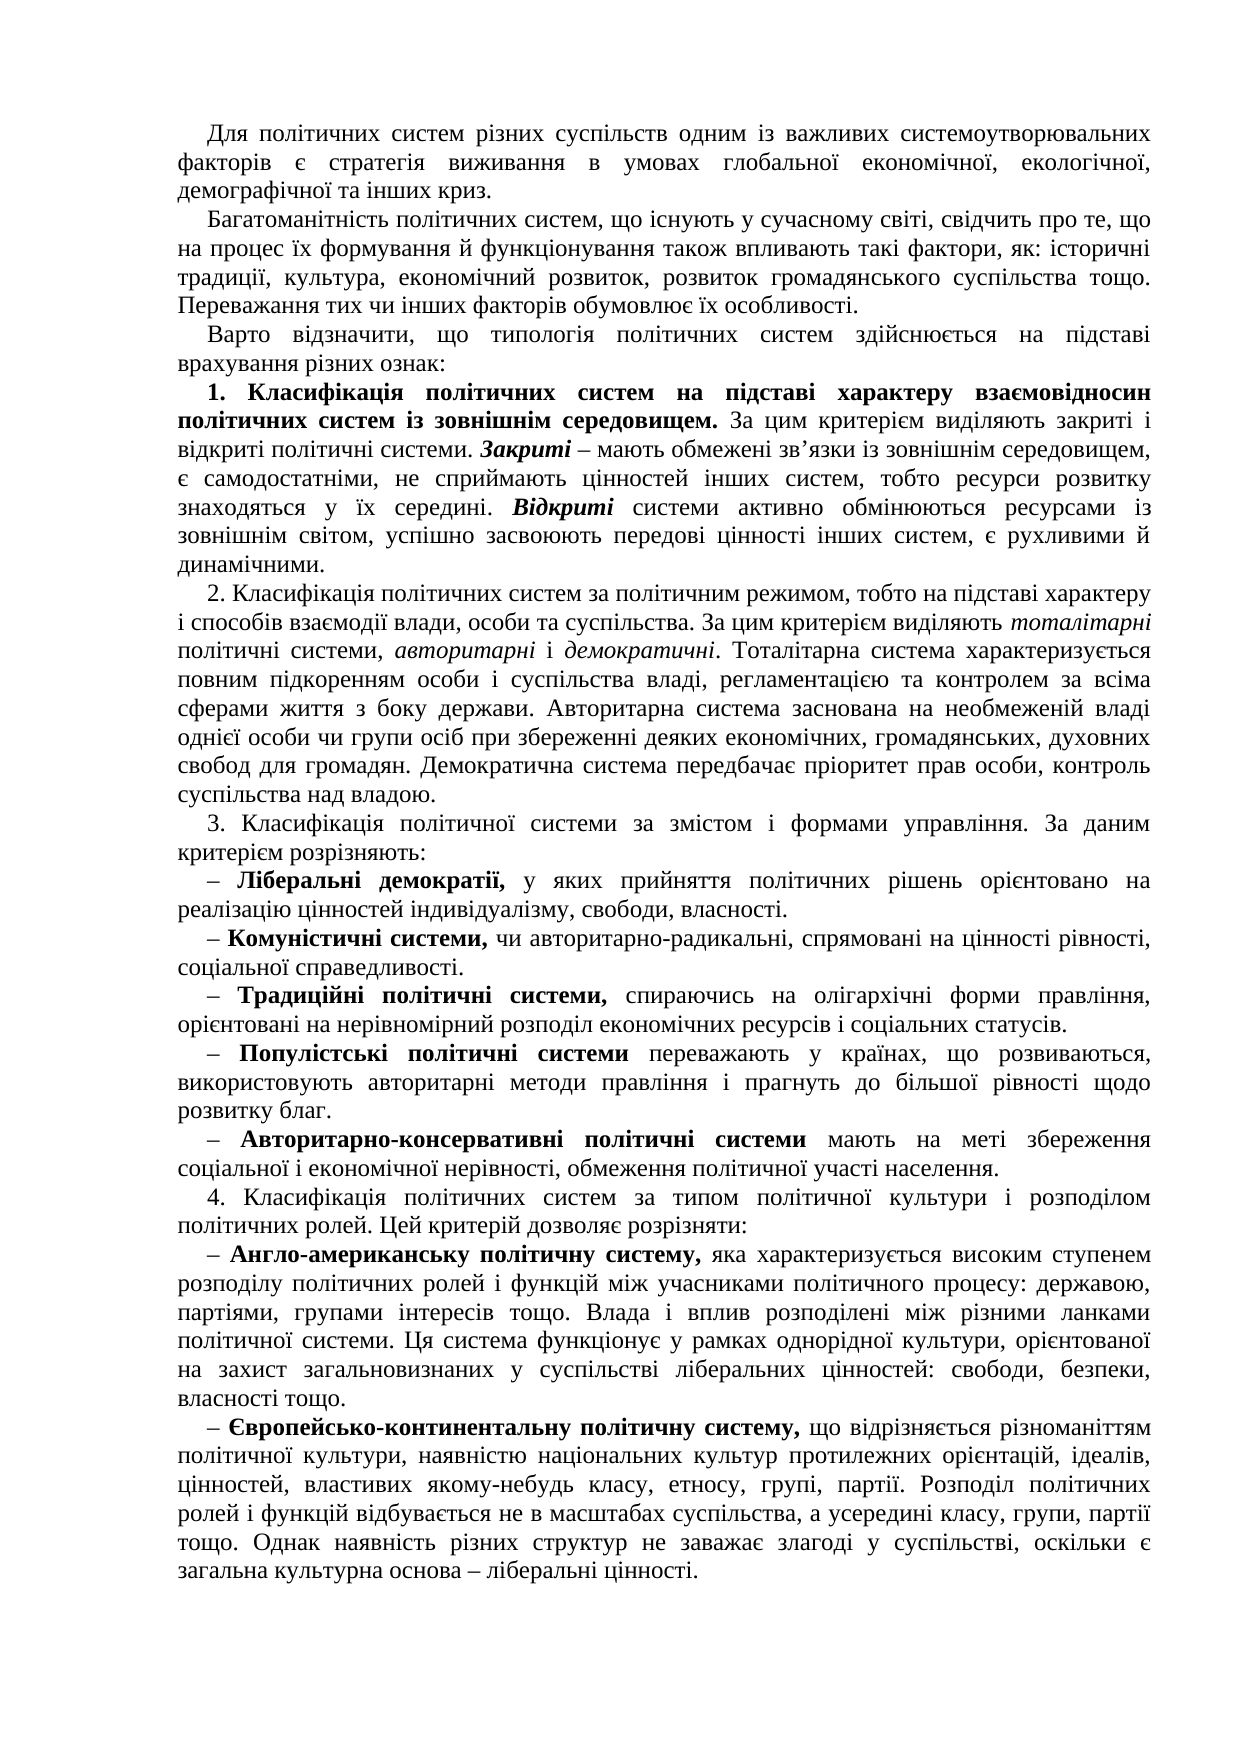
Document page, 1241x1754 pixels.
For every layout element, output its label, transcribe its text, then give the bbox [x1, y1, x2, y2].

text – Комуністичні системи, чи авторитарно-радикальні, спрямовані на цінності рівності, соціальної справедливості. [177, 923, 1152, 981]
text Варто відзначити, що типологія політичних систем здійснюється на підставі врахування різних ознак: [177, 319, 1152, 377]
text – Авторитарно-консервативні політичні системи мають на меті збереження соціальної і економічної нерівності, обмеження політичної участі населення. [177, 1124, 1152, 1182]
text 3. Класифікація політичної системи за змістом і формами управління. За даним критерієм розрізняють: [177, 808, 1152, 866]
text 2. Класифікація політичних систем за політичним режимом, тобто на підставі характеру і способів взаємодії влади, особи та суспільства. За цим критерієм виділяють тоталітарні політичні системи, авторитарні і демократичні. Тоталітарна система характеризується повним підкоренням особи і суспільства владі, регламентацією та контролем за всіма сферами життя з боку держави. Авторитарна система заснована на необмеженій владі однієї особи чи групи осіб при збереженні деяких економічних, громадянських, духовних свобод для громадян. Демократична система передбачає пріоритет прав особи, контроль суспільства над владою. [177, 578, 1152, 808]
text Багатоманітність політичних систем, що існують у сучасному світі, свідчить про те, що на процес їх формування й функціонування також впливають такі фактори, як: історичні традиції, культура, економічний розвиток, розвиток громадянського суспільства тощо. Переважання тих чи інших факторів обумовлює їх особливості. [177, 204, 1152, 319]
text – Європейсько-континентальну політичну систему, що відрізняється різноманіттям політичної культури, наявністю національних культур протилежних орієнтацій, ідеалів, цінностей, властивих якому-небудь класу, етносу, групі, партії. Розподіл політичних ролей і функцій відбувається не в масштабах суспільства, а усередині класу, групи, партії тощо. Однак наявність різних структур не заважає злагоді у суспільстві, оскільки є загальна культурна основа – ліберальні цінності. [177, 1412, 1152, 1584]
text 4. Класифікація політичних систем за типом політичної культури і розподілом політичних ролей. Цей критерій дозволяє розрізняти: [177, 1182, 1152, 1239]
text 1. Класифікація політичних систем на підставі характеру взаємовідносин політичних систем із зовнішнім середовищем. За цим критерієм виділяють закриті і відкриті політичні системи. Закриті – мають обмежені зв’язки із зовнішнім середовищем, є самодостатніми, не сприймають цінностей інших систем, тобто ресурси розвитку знаходяться у їх середині. Відкриті системи активно обмінюються ресурсами із зовнішнім світом, успішно засвоюють передові цінності інших систем, є рухливими й динамічними. [177, 377, 1152, 578]
text – Англо-американську політичну систему, яка характеризується високим ступенем розподілу політичних ролей і функцій між учасниками політичного процесу: державою, партіями, групами інтересів тощо. Влада і вплив розподілені між різними ланками політичної системи. Ця система функціонує у рамках однорідної культури, орієнтованої на захист загальновизнаних у суспільстві ліберальних цінностей: свободи, безпеки, власності тощо. [177, 1239, 1152, 1412]
text – Популістські політичні системи переважають у країнах, що розвиваються, використовують авторитарні методи правління і прагнуть до більшої рівності щодо розвитку благ. [177, 1038, 1152, 1124]
text – Традиційні політичні системи, спираючись на олігархічні форми правління, орієнтовані на нерівномірний розподіл економічних ресурсів і соціальних статусів. [177, 981, 1152, 1038]
text Для політичних систем різних суспільств одним із важливих системоутворювальних факторів є стратегія виживання в умовах глобальної економічної, екологічної, демографічної та інших криз. [177, 118, 1152, 204]
text – Ліберальні демократії, у яких прийняття політичних рішень орієнтовано на реалізацію цінностей індивідуалізму, свободи, власності. [177, 866, 1152, 923]
